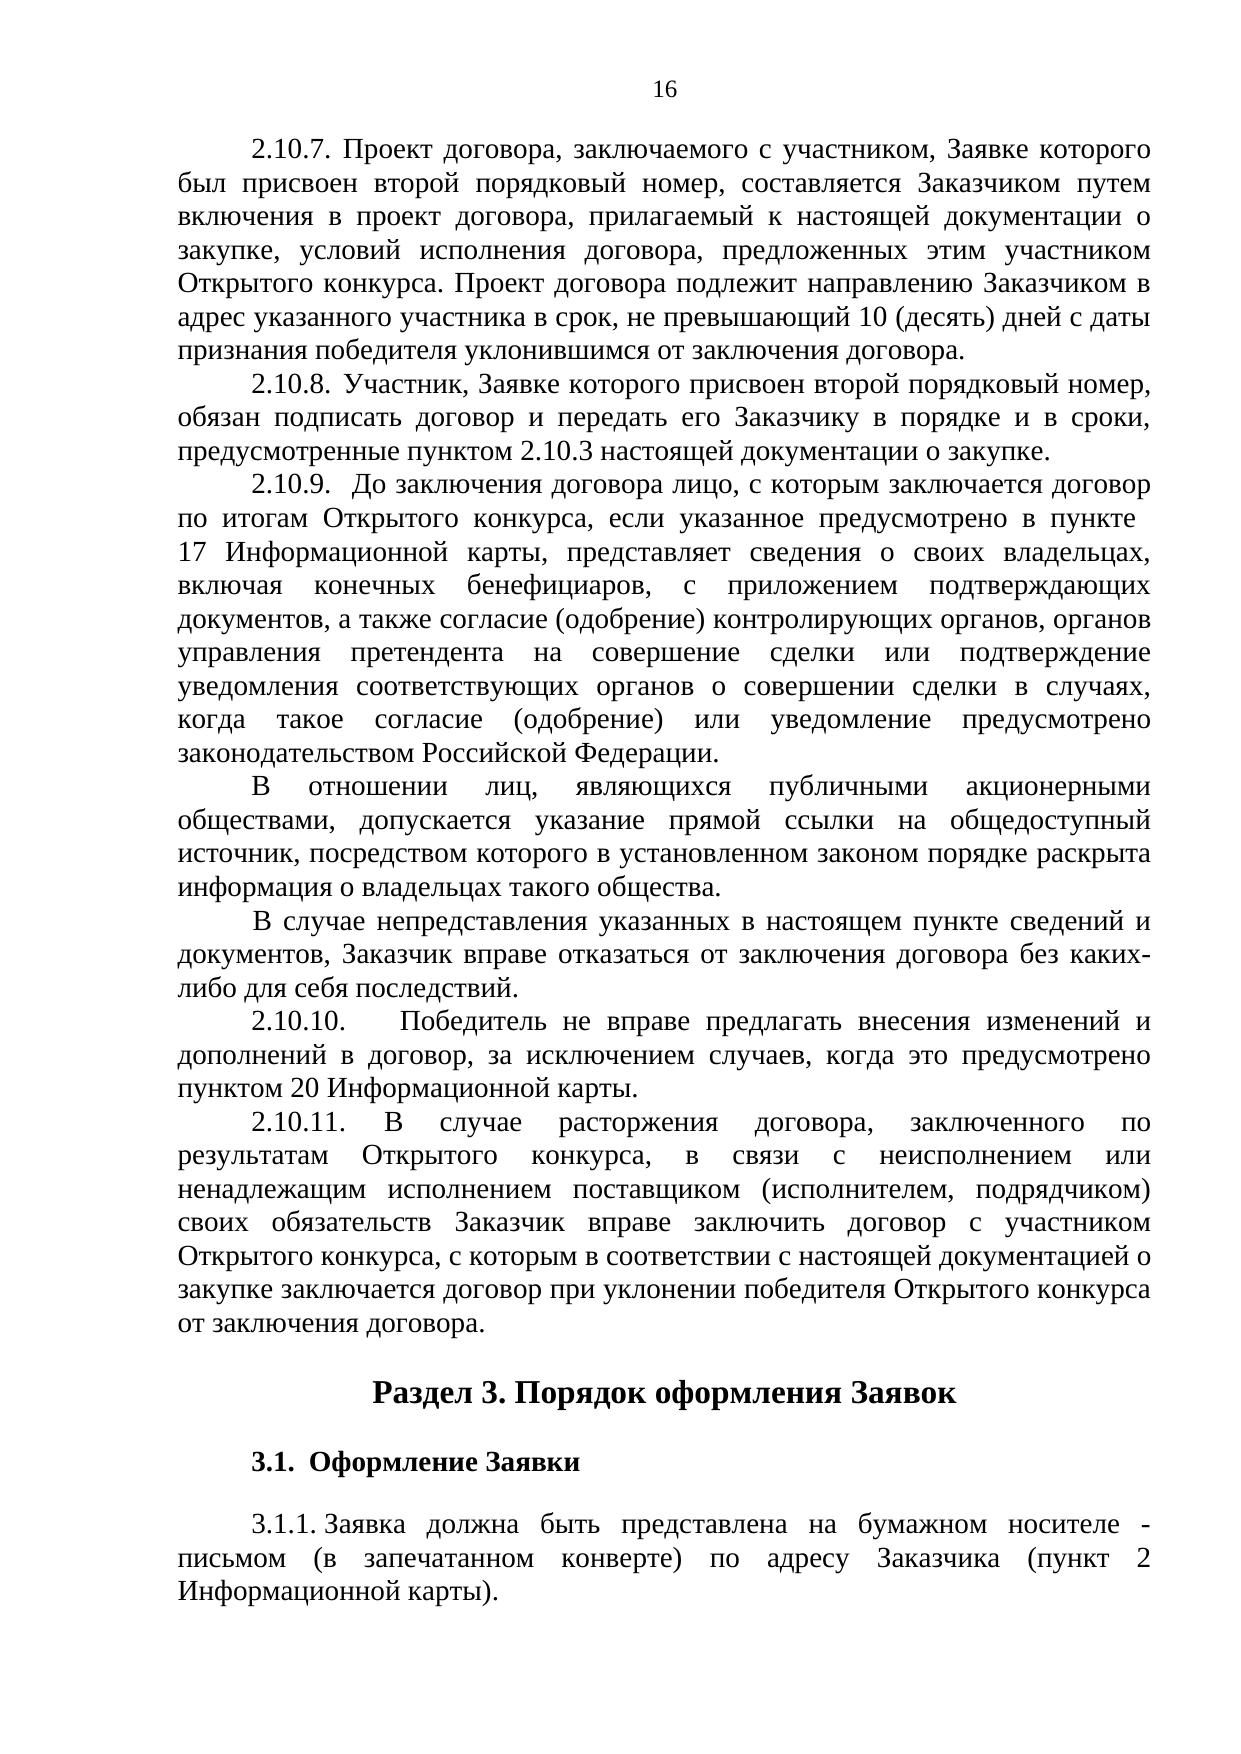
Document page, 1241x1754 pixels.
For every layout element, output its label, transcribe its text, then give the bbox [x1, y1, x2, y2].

text В отношении лиц, являющихся публичными акционерными обществами, допускается указание прямой ссылки на общедоступный источник, посредством которого в установленном законом порядке раскрыта информация о владельцах такого общества. [177, 768, 1152, 903]
list Участник, Заявке которого присвоен второй порядковый номер, обязан подписать договор и передать его Заказчику в порядке и в сроки, предусмотренные пунктом 2.10.3 настоящей документации о закупке. [177, 366, 1152, 467]
list Проект договора, заключаемого с участником, Заявке которого был присвоен второй порядковый номер, составляется Заказчиком путем включения в проект договора, прилагаемый к настоящей документации о закупке, условий исполнения договора, предложенных этим участником Открытого конкурса. Проект договора подлежит направлению Заказчиком в адрес указанного участника в срок, не превышающий 10 (десять) дней с даты признания победителя уклонившимся от заключения договора. [177, 131, 1152, 366]
subtitle Оформление Заявки [177, 1444, 1152, 1478]
list Победитель не вправе предлагать внесения изменений и дополнений в договор, за исключением случаев, когда это предусмотрено пунктом 20 Информационной карты. [177, 1003, 1152, 1104]
text В случае непредставления указанных в настоящем пункте сведений и документов, Заказчик вправе отказаться от заключения договора без каких-либо для себя последствий. [177, 903, 1152, 1003]
list До заключения договора лицо, с которым заключается договор по итогам Открытого конкурса, если указанное предусмотрено в пункте 17 Информационной карты, представляет сведения о своих владельцах, включая конечных бенефициаров, с приложением подтверждающих документов, а также согласие (одобрение) контролирующих органов, органов управления претендента на совершение сделки или подтверждение уведомления соответствующих органов о совершении сделки в случаях, когда такое согласие (одобрение) или уведомление предусмотрено законодательством Российской Федерации. [177, 467, 1152, 768]
list Заявка должна быть представлена на бумажном носителе - письмом (в запечатанном конверте) по адресу Заказчика (пункт 2 Информационной карты). [177, 1506, 1152, 1607]
list В случае расторжения договора, заключенного по результатам Открытого конкурса, в связи с неисполнением или ненадлежащим исполнением поставщиком (исполнителем, подрядчиком) своих обязательств Заказчик вправе заключить договор с участником Открытого конкурса, с которым в соответствии с настоящей документацией о закупке заключается договор при уклонении победителя Открытого конкурса от заключения договора. [177, 1104, 1152, 1339]
text Раздел 3. Порядок оформления Заявок [177, 1372, 1152, 1411]
